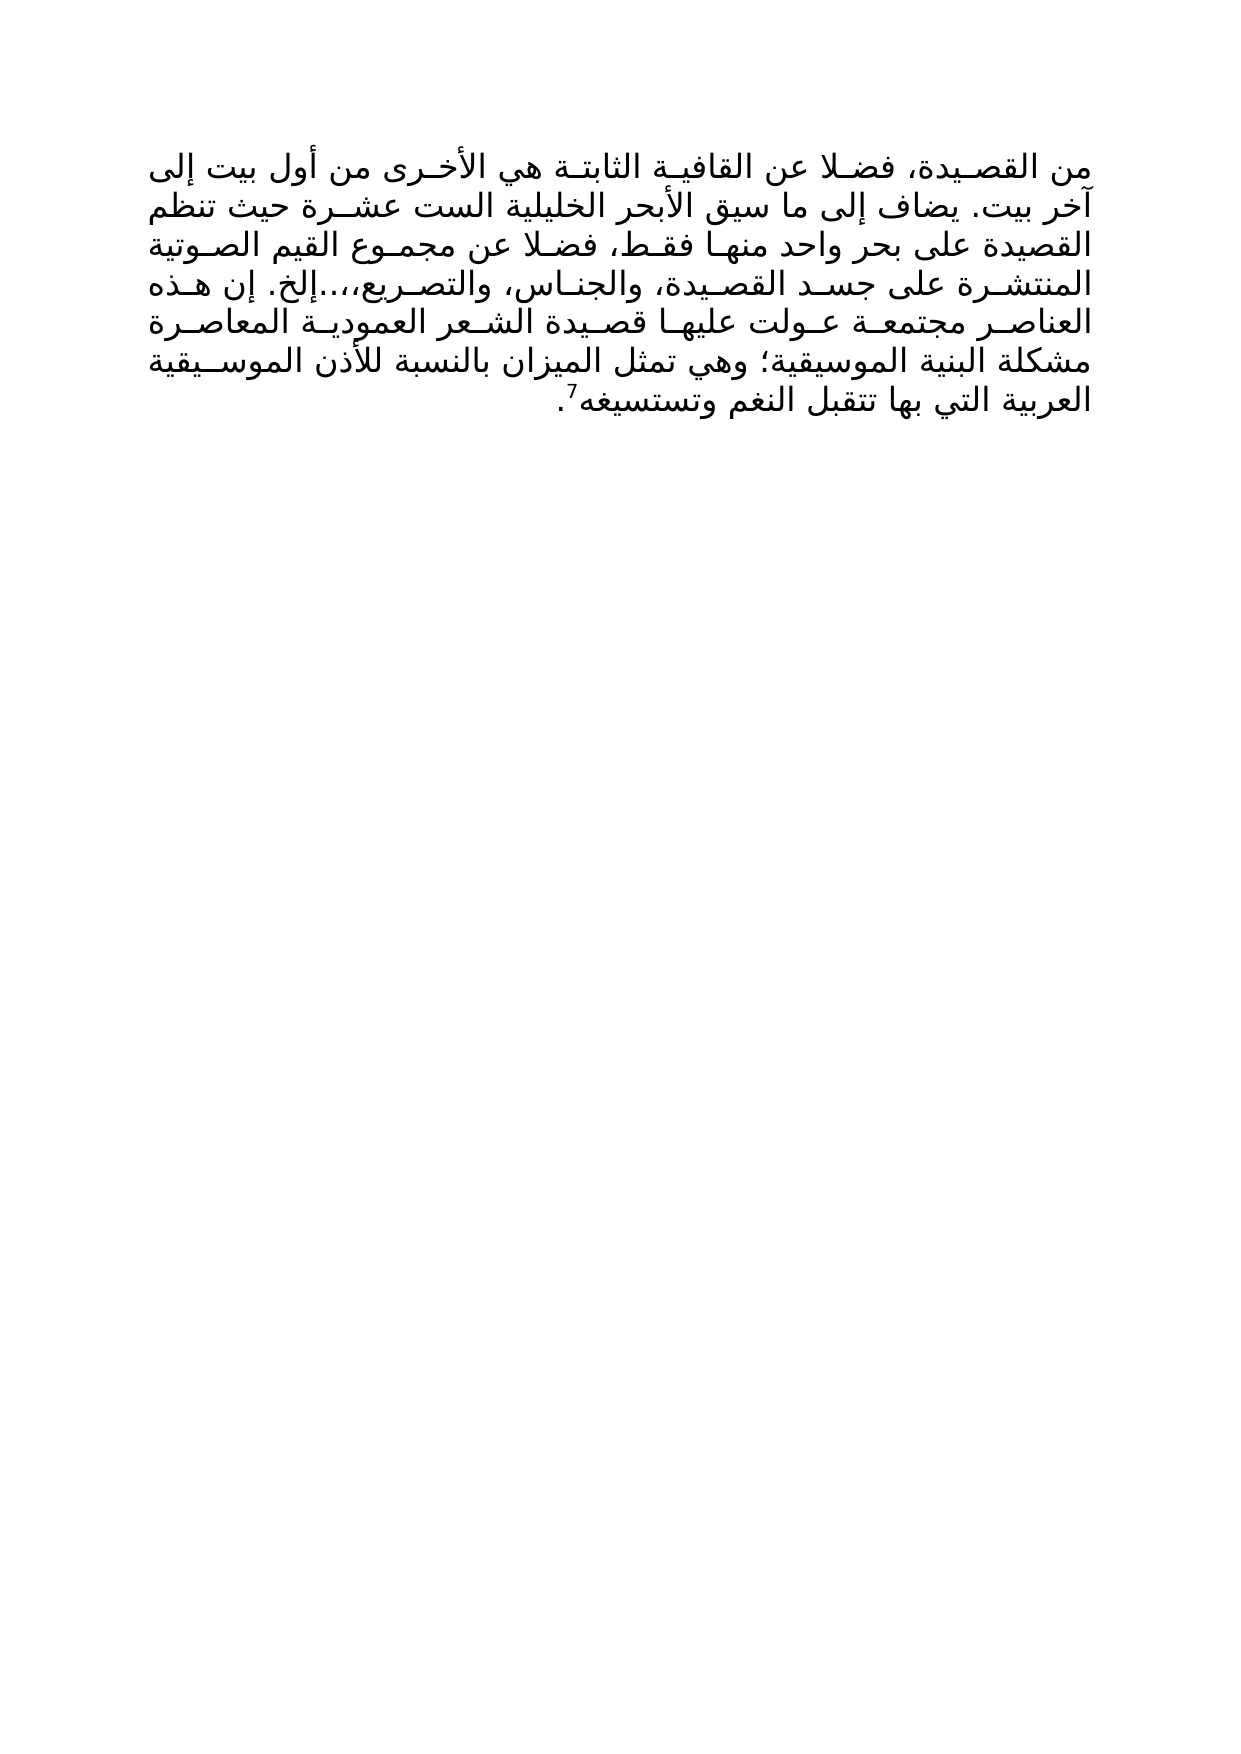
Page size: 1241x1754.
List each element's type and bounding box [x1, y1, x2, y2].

text [148, 148, 1093, 419]
